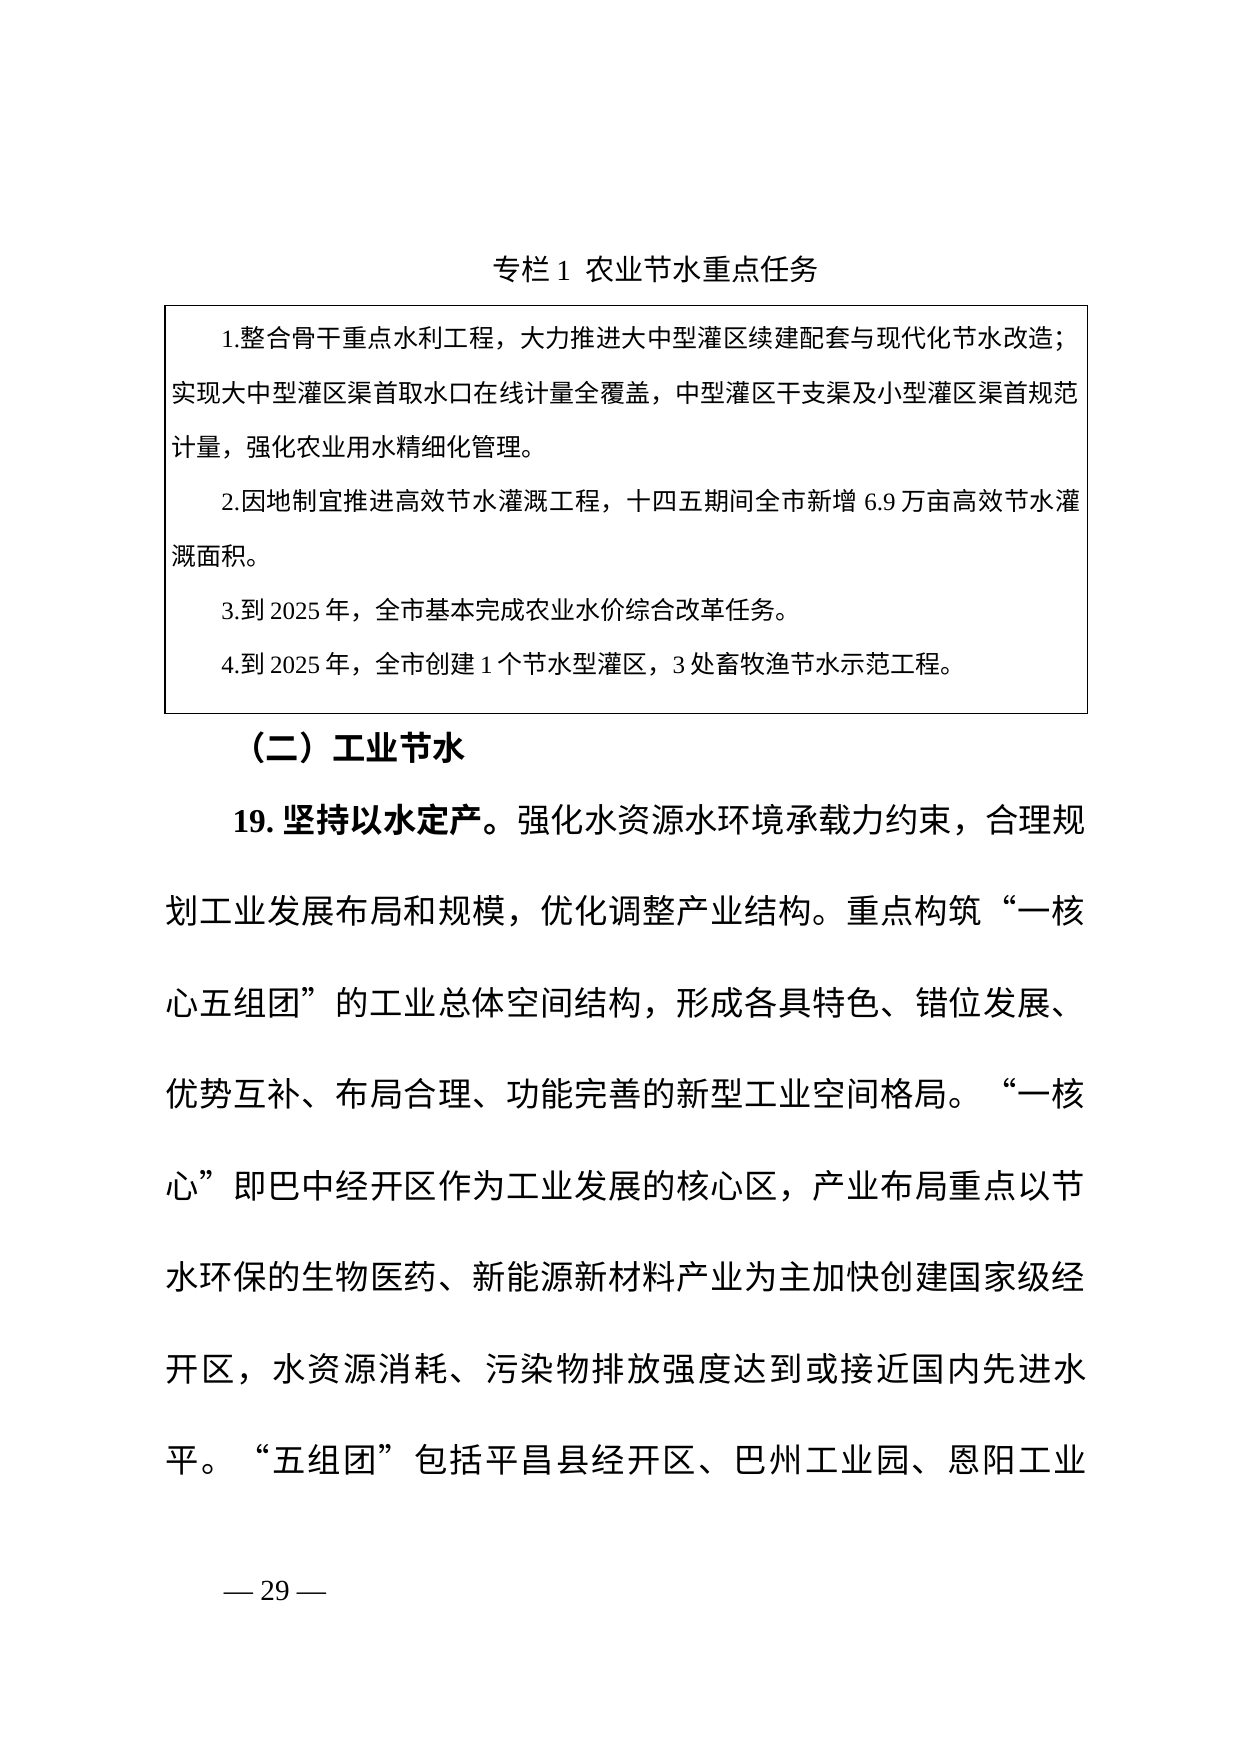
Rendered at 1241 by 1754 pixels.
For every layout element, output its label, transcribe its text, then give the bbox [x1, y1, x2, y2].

subtitle （二）工业节水 [165, 714, 1087, 772]
table_header 专栏1 农业节水重点任务 [165, 220, 1087, 305]
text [165, 772, 1087, 1504]
table_cell 1.整合骨干重点水利工程，大力推进大中型灌区续建配套与现代化节水改造；实现大中型灌区渠首取水口在线计量全覆盖，中型灌区干支渠及小型灌区渠首规范计量，强化农业用水精细化管理。 2.因地制宜推进高效节水灌溉工程，十四五期间全市新增6.9万亩高效节水灌溉面积。 3.到2025年，全市基本完成农业水价综合改革任务。 4.到2025年，全市创建1个节水型灌区，3处畜牧渔节水示范工程。 [166, 306, 1087, 713]
